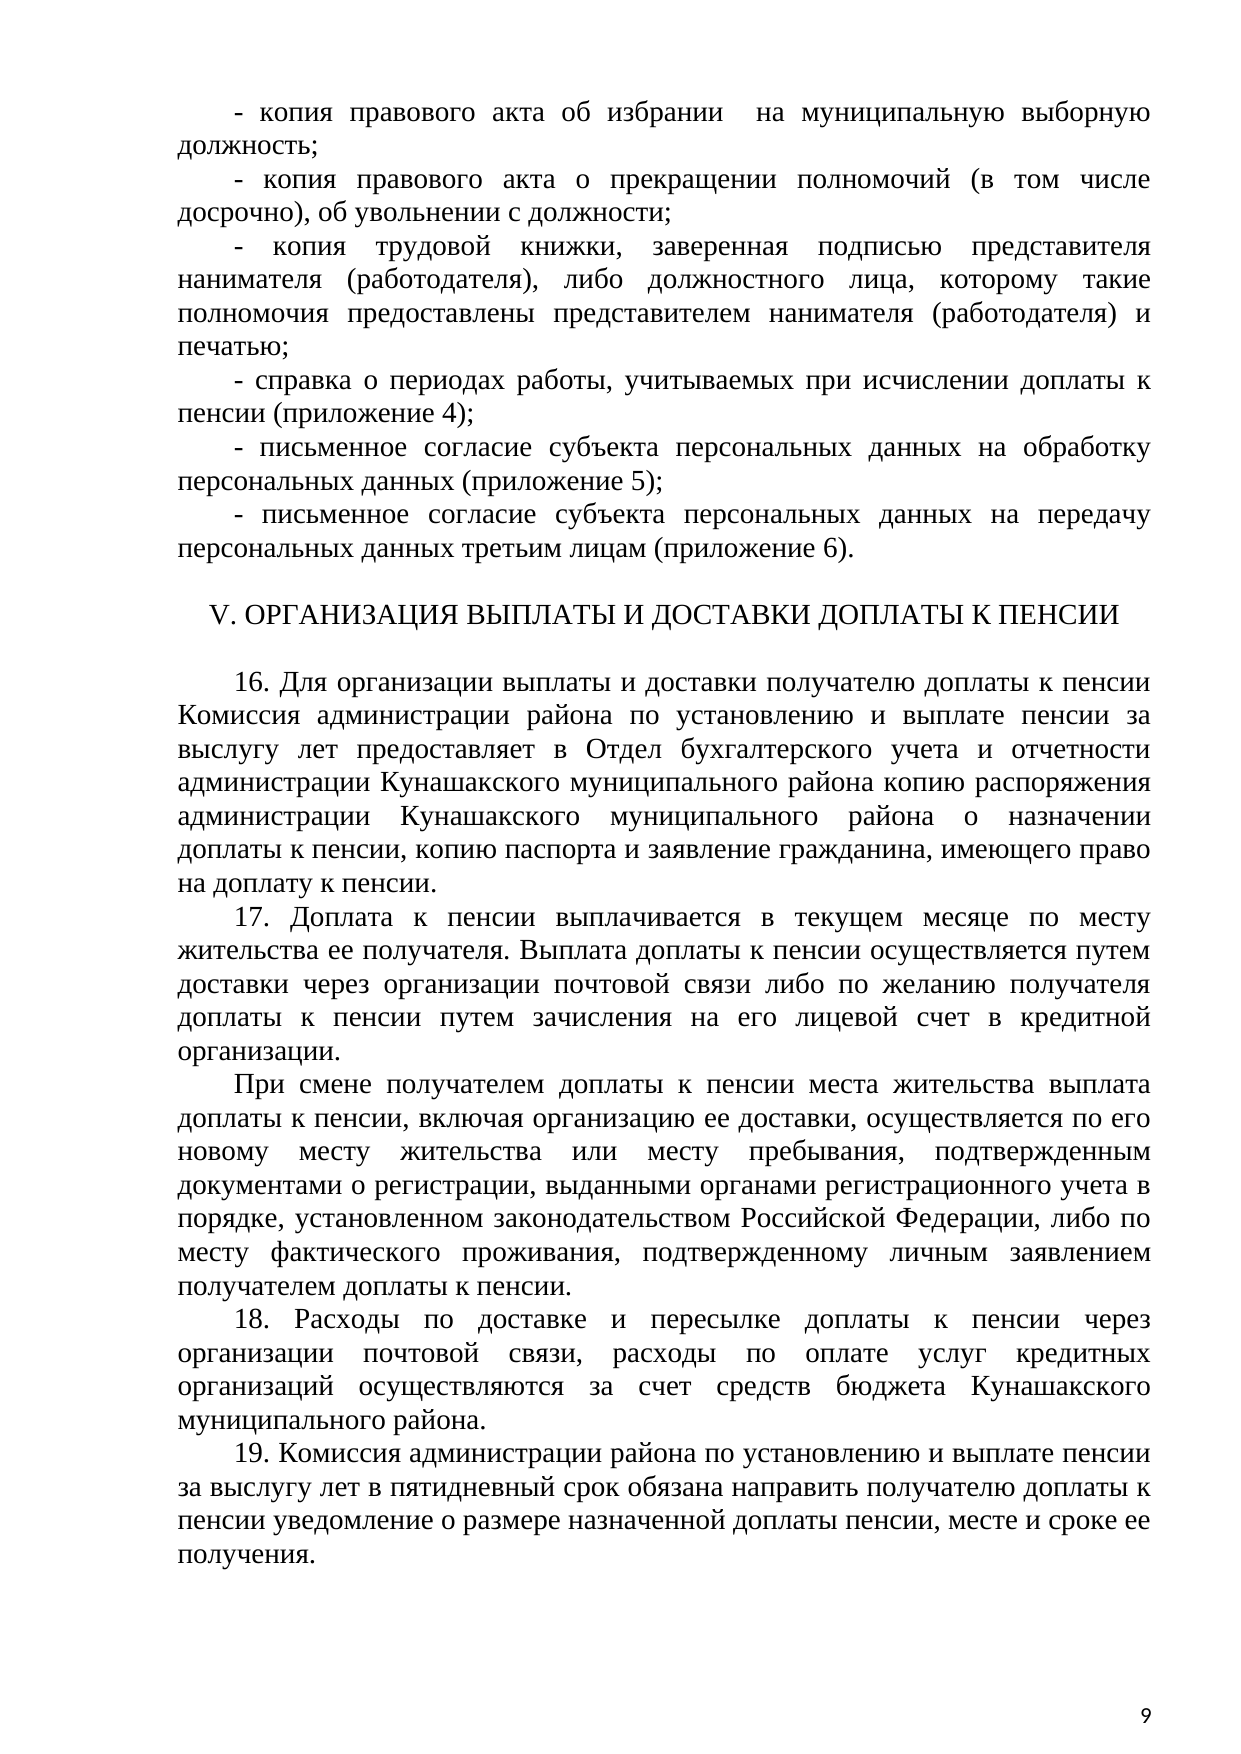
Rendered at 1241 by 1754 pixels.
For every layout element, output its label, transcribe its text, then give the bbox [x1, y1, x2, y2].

text V. ОРГАНИЗАЦИЯ ВЫПЛАТЫ И ДОСТАВКИ ДОПЛАТЫ К ПЕНСИИ [177, 597, 1152, 630]
text 19. Комиссия администрации района по установлению и выплате пенсии за выслугу лет в пятидневный срок обязана направить получателю доплаты к пенсии уведомление о размере назначенной доплаты пенсии, месте и сроке ее получения. [177, 1435, 1152, 1569]
text При смене получателем доплаты к пенсии места жительства выплата доплаты к пенсии, включая организацию ее доставки, осуществляется по его новому месту жительства или месту пребывания, подтвержденным документами о регистрации, выданными органами регистрационного учета в порядке, установленном законодательством Российской Федерации, либо по месту фактического проживания, подтвержденному личным заявлением получателем доплаты к пенсии. [177, 1066, 1152, 1301]
text 16. Для организации выплаты и доставки получателю доплаты к пенсии Комиссия администрации района по установлению и выплате пенсии за выслугу лет предоставляет в Отдел бухгалтерского учета и отчетности администрации Кунашакского муниципального района копию распоряжения администрации Кунашакского муниципального района о назначении доплаты к пенсии, копию паспорта и заявление гражданина, имеющего право на доплату к пенсии. [177, 664, 1152, 899]
text 18. Расходы по доставке и пересылке доплаты к пенсии через организации почтовой связи, расходы по оплате услуг кредитных организаций осуществляются за счет средств бюджета Кунашакского муниципального района. [177, 1301, 1152, 1435]
text - письменное согласие субъекта персональных данных на передачу персональных данных третьим лицам (приложение 6). [177, 496, 1152, 563]
text 17. Доплата к пенсии выплачивается в текущем месяце по месту жительства ее получателя. Выплата доплаты к пенсии осуществляется путем доставки через организации почтовой связи либо по желанию получателя доплаты к пенсии путем зачисления на его лицевой счет в кредитной организации. [177, 899, 1152, 1066]
text - письменное согласие субъекта персональных данных на обработку персональных данных (приложение 5); [177, 429, 1152, 496]
text - копия трудовой книжки, заверенная подписью представителя нанимателя (работодателя), либо должностного лица, которому такие полномочия предоставлены представителем нанимателя (работодателя) и печатью; [177, 228, 1152, 362]
text - справка о периодах работы, учитываемых при исчислении доплаты к пенсии (приложение 4); [177, 362, 1152, 429]
text - копия правового акта об избрании на муниципальную выборную должность; [177, 94, 1152, 161]
text - копия правового акта о прекращении полномочий (в том числе досрочно), об увольнении с должности; [177, 161, 1152, 228]
